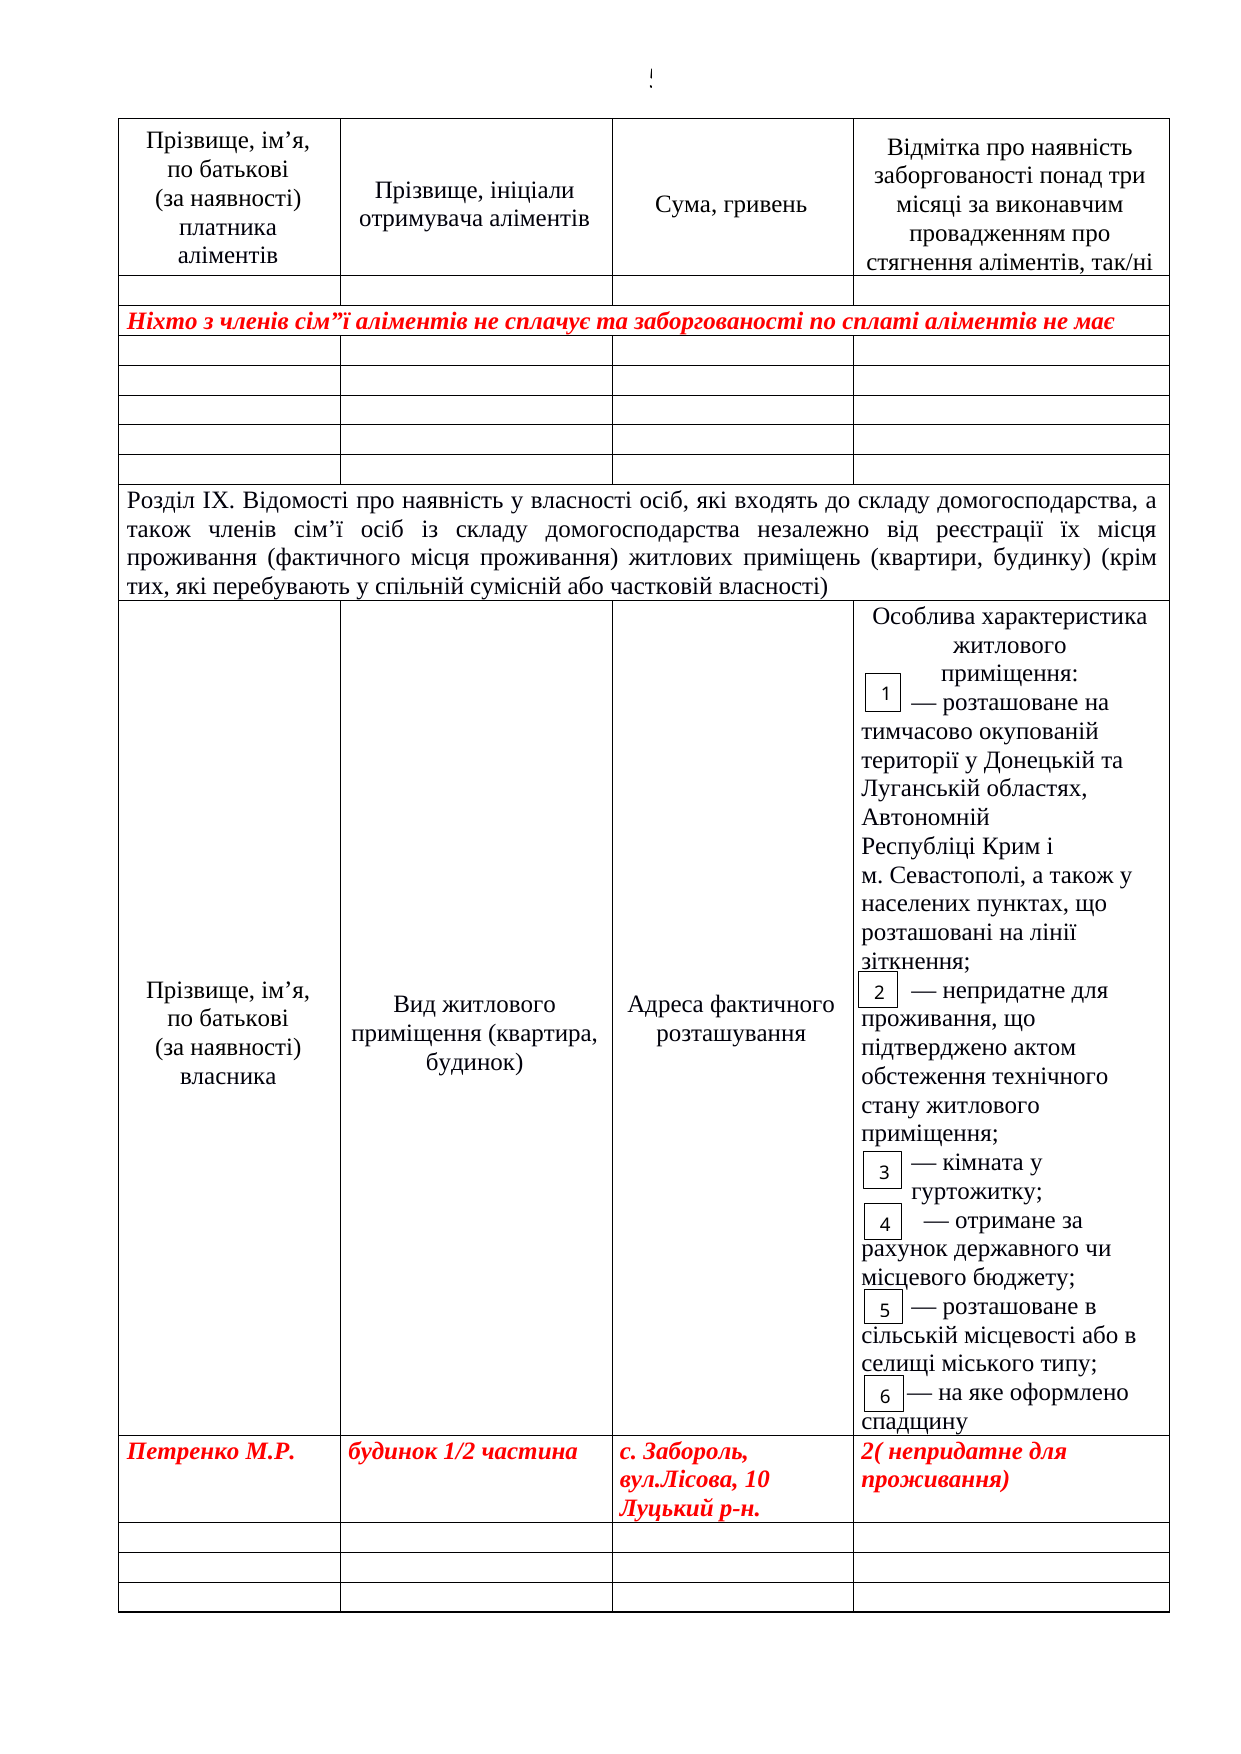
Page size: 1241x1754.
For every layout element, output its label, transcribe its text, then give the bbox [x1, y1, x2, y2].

table_cell Прізвище, ім’я, по батькові (за наявності) платника аліментів [119, 119, 340, 275]
table_cell [613, 336, 853, 365]
table_cell [613, 276, 853, 305]
table_cell [613, 1583, 853, 1611]
table_cell Особлива характеристика житлового приміщення: — розташоване на тимчасово окупованій території у Донецькій та Луганській областях, Автономній Республіці Крим і м. Севастополі, а також у населених пунктах, що розташовані на лінії зіткнення; — непридатне для проживання, що підтверджено актом обстеження технічного стану житлового приміщення; — кімната у гуртожитку; — отримане за рахунок державного чи місцевого бюджету; — — розташоване в сільській місцевості або в селищі міського типу; - — на яке оформлено спадщину [854, 601, 1169, 1435]
table_cell [854, 336, 1169, 365]
table_cell [854, 1583, 1169, 1611]
table_cell Вид житлового приміщення (квартира, будинок) [341, 601, 612, 1435]
table_cell [854, 425, 1169, 454]
table_cell [341, 425, 612, 454]
table_cell [119, 336, 340, 365]
table_cell [854, 1553, 1169, 1582]
table_cell [119, 366, 340, 394]
table_cell [341, 455, 612, 484]
table_cell [119, 276, 340, 305]
table_cell [341, 366, 612, 394]
table_cell [854, 1523, 1169, 1552]
table_cell с. Забороль, вул.Лісова, 10 Луцький р-н. [613, 1436, 853, 1522]
table_cell [613, 1553, 853, 1582]
table_cell [613, 455, 853, 484]
table_cell Прізвище, ім’я, по батькові (за наявності) власника [119, 601, 340, 1435]
table_cell [854, 276, 1169, 305]
table_cell 2( непридатне для проживання) [854, 1436, 1169, 1522]
table_cell [854, 366, 1169, 394]
table_cell [854, 396, 1169, 424]
table_cell [119, 396, 340, 424]
table_cell [854, 455, 1169, 484]
table_cell будинок 1/2 частина [341, 1436, 612, 1522]
table_cell [613, 396, 853, 424]
table_cell [341, 336, 612, 365]
table_cell [613, 425, 853, 454]
table_cell Сума, гривень [613, 119, 853, 275]
table_cell [119, 455, 340, 484]
table_cell [341, 1523, 612, 1552]
table_cell [119, 1523, 340, 1552]
table_cell [341, 396, 612, 424]
table_cell Прізвище, ініціали отримувача аліментів [341, 119, 612, 275]
table_cell Адреса фактичного розташування [613, 601, 853, 1435]
table_cell Петренко М.Р. [119, 1436, 340, 1522]
table_cell Відмітка про наявність заборгованості понад три місяці за виконавчим провадженням про стягнення аліментів, так/ні [854, 119, 1169, 275]
table_cell [119, 1553, 340, 1582]
table_cell [341, 1553, 612, 1582]
table_cell [119, 425, 340, 454]
table_cell [341, 276, 612, 305]
table_cell Розділ IХ. Відомості про наявність у власності осіб, які входять до складу домогосподарства, а також членів сім’ї осіб із складу домогосподарства незалежно від реєстрації їх місця проживання (фактичного місця проживання) житлових приміщень (квартири, будинку) (крім тих, які перебувають у спільній сумісній або частковій власності) [119, 485, 1169, 600]
table_cell [613, 366, 853, 394]
table_cell Ніхто з членів сім”ї аліментів не сплачує та заборгованості по сплаті аліментів не має [119, 306, 1169, 335]
table_cell [119, 1583, 340, 1611]
table_cell [341, 1583, 612, 1611]
table_cell [613, 1523, 853, 1552]
